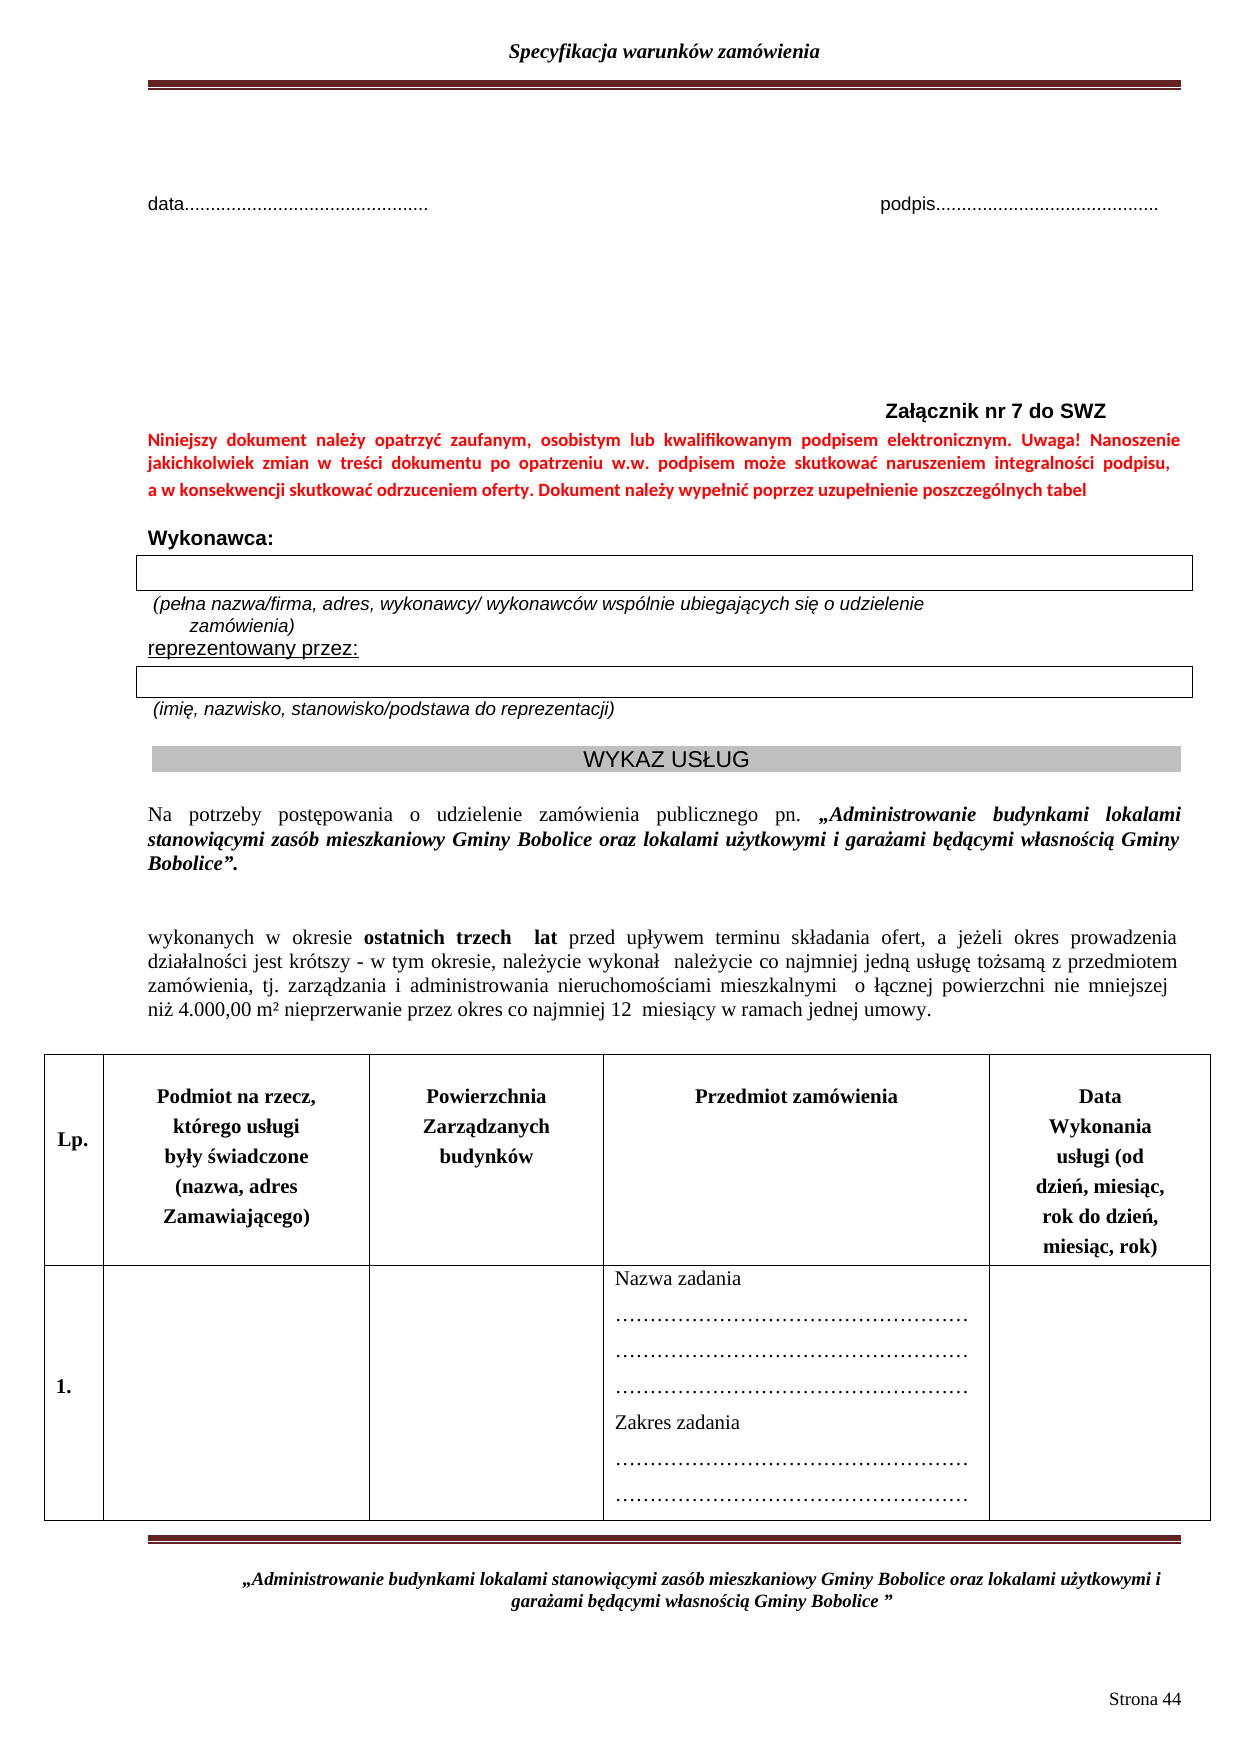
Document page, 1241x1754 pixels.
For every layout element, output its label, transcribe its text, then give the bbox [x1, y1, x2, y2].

text data............................................... podpis........................................... [148, 193, 1181, 214]
text wykonanych w okresie ostatnich trzech lat przed upływem terminu składania ofert, a jeżeli okres prowadzenia działalności jest krótszy - w tym okresie, należycie wykonał należycie co najmniej jedną usługę tożsamą z przedmiotem zamówienia, tj. zarządzania i administrowania nieruchomościami mieszkalnymi o łącznej powierzchni nie mniejszej niż 4.000,00 m² nieprzerwanie przez okres co najmniej 12 miesiący w ramach jednej umowy. [148, 925, 1178, 1021]
text Załącznik nr 7 do SWZ [811, 399, 1181, 423]
text Wykonawca: [148, 525, 1181, 549]
table_header [137, 556, 1192, 589]
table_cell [604, 1266, 989, 1519]
table_cell [370, 1266, 603, 1519]
table_header Data Wykonania usługi (od dzień, miesiąc, rok do dzień, miesiąc, rok) [990, 1055, 1210, 1265]
text Na potrzeby postępowania o udzielenie zamówienia publicznego pn. „Administrowanie budynkami lokalami stanowiącymi zasób mieszkaniowy Gminy Bobolice oraz lokalami użytkowymi i garażami będącymi własnością Gminy Bobolice”. [148, 802, 1181, 903]
table_cell 1. [45, 1266, 103, 1519]
table_header Podmiot na rzecz, którego usługi były świadczone (nazwa, adres Zamawiającego) [104, 1055, 369, 1265]
table_cell [104, 1266, 369, 1519]
text Niniejszy dokument należy opatrzyć zaufanym, osobistym lub kwalifikowanym podpisem elektronicznym. Uwaga! Nanoszenie jakichkolwiek zmian w treści dokumentu po opatrzeniu w.w. podpisem może skutkować naruszeniem integralności podpisu, a w konsekwencji skutkować odrzuceniem oferty. Dokument należy wypełnić poprzez uzupełnienie poszczególnych tabel [148, 429, 1181, 502]
text reprezentowany przez: [148, 636, 1181, 660]
table_header Powierzchnia Zarządzanych budynków [370, 1055, 603, 1265]
text (pełna nazwa/firma, adres, wykonawcy/ wykonawców wspólnie ubiegających się o udzielenie zamówienia) [148, 591, 966, 636]
table_header Lp. [45, 1055, 103, 1265]
table_cell [990, 1266, 1210, 1519]
table_header [137, 667, 1192, 697]
text WYKAZ USŁUG [152, 746, 1181, 772]
text (imię, nazwisko, stanowisko/podstawa do reprezentacji) [148, 698, 907, 720]
table_header Przedmiot zamówienia [604, 1055, 989, 1265]
